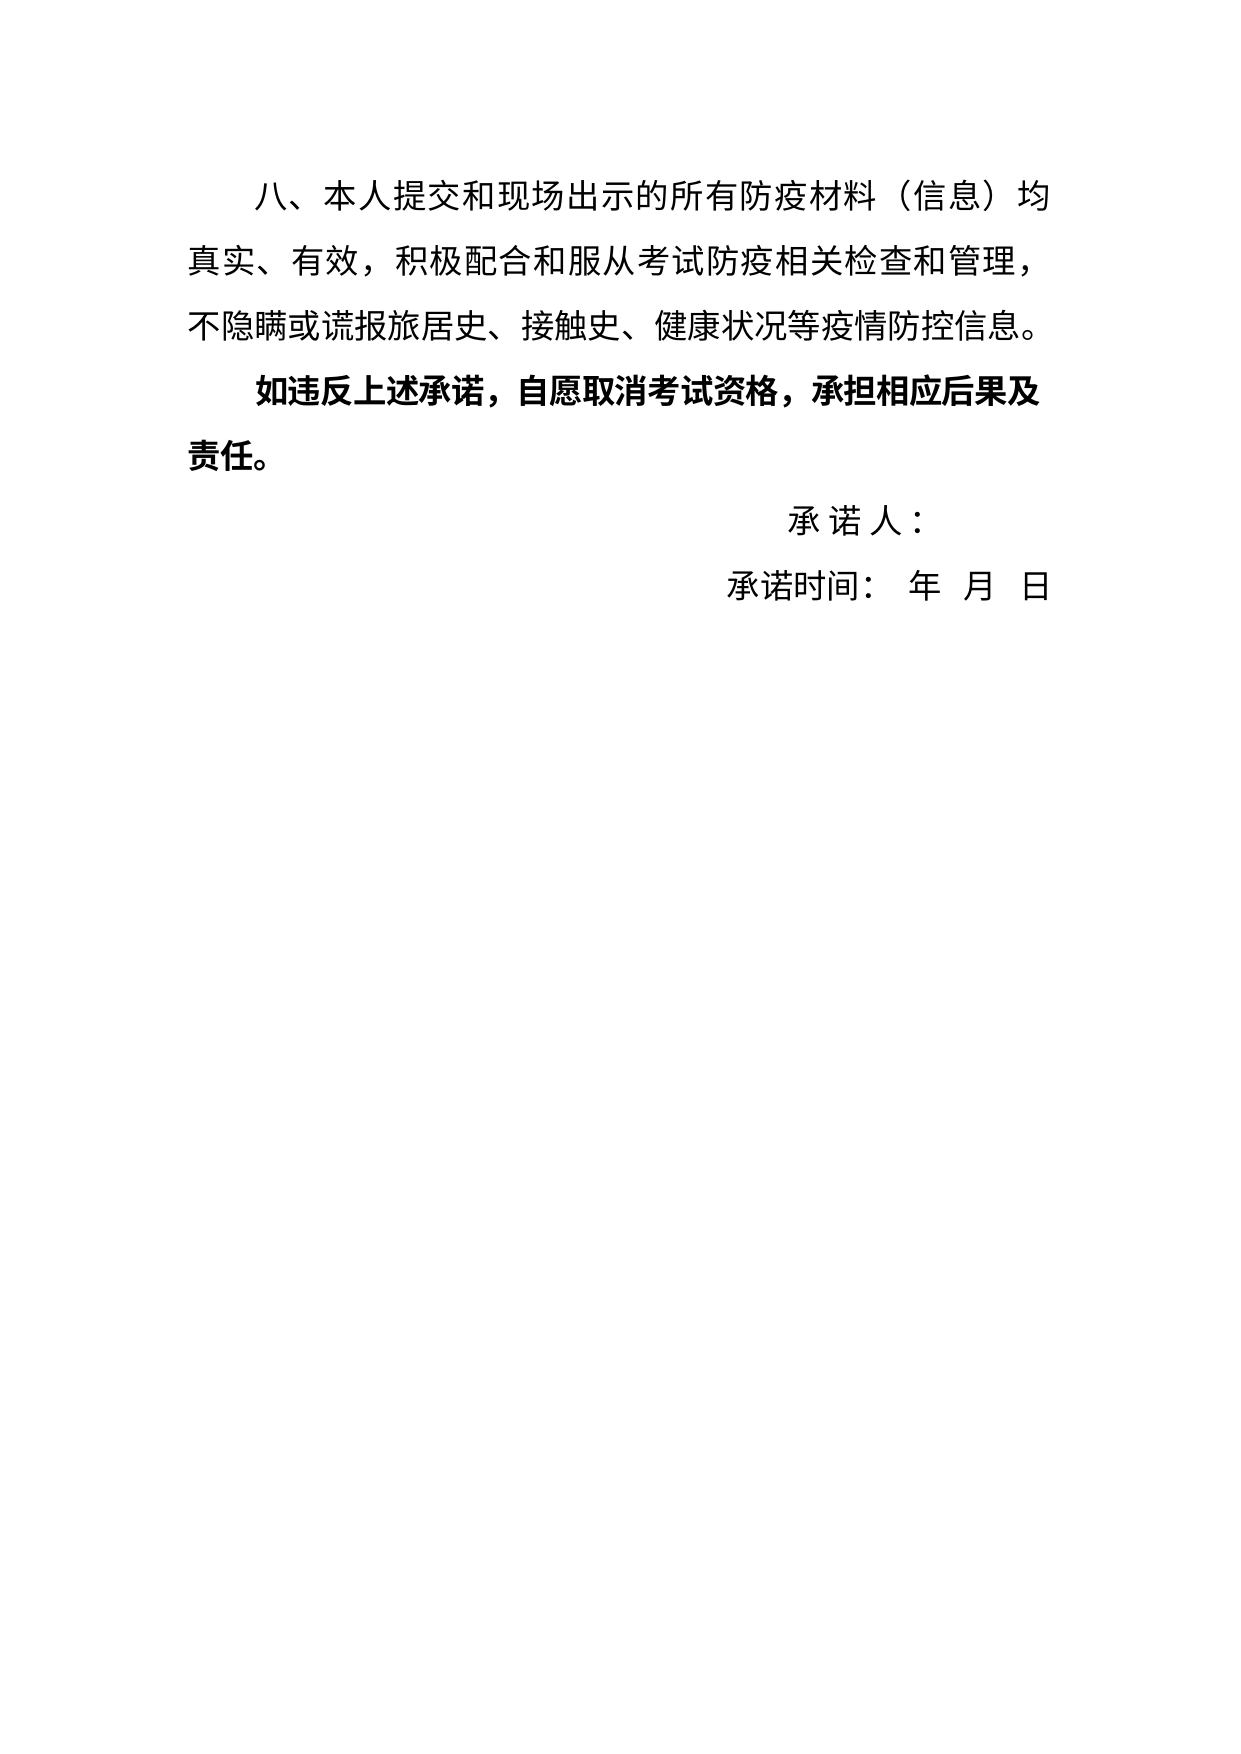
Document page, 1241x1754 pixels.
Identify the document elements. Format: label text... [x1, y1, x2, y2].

text 承 诺 人 ： [187, 487, 1053, 552]
text 如违反上述承诺，自愿取消考试资格，承担相应后果及责任。 [187, 357, 1053, 487]
text 八、本人提交和现场出示的所有防疫材料（信息）均真实、有效，积极配合和服从考试防疫相关检查和管理，不隐瞒或谎报旅居史、接触史、健康状况等疫情防控信息。 [187, 162, 1053, 357]
text 承诺时间： 年 月 日 [187, 552, 1053, 617]
